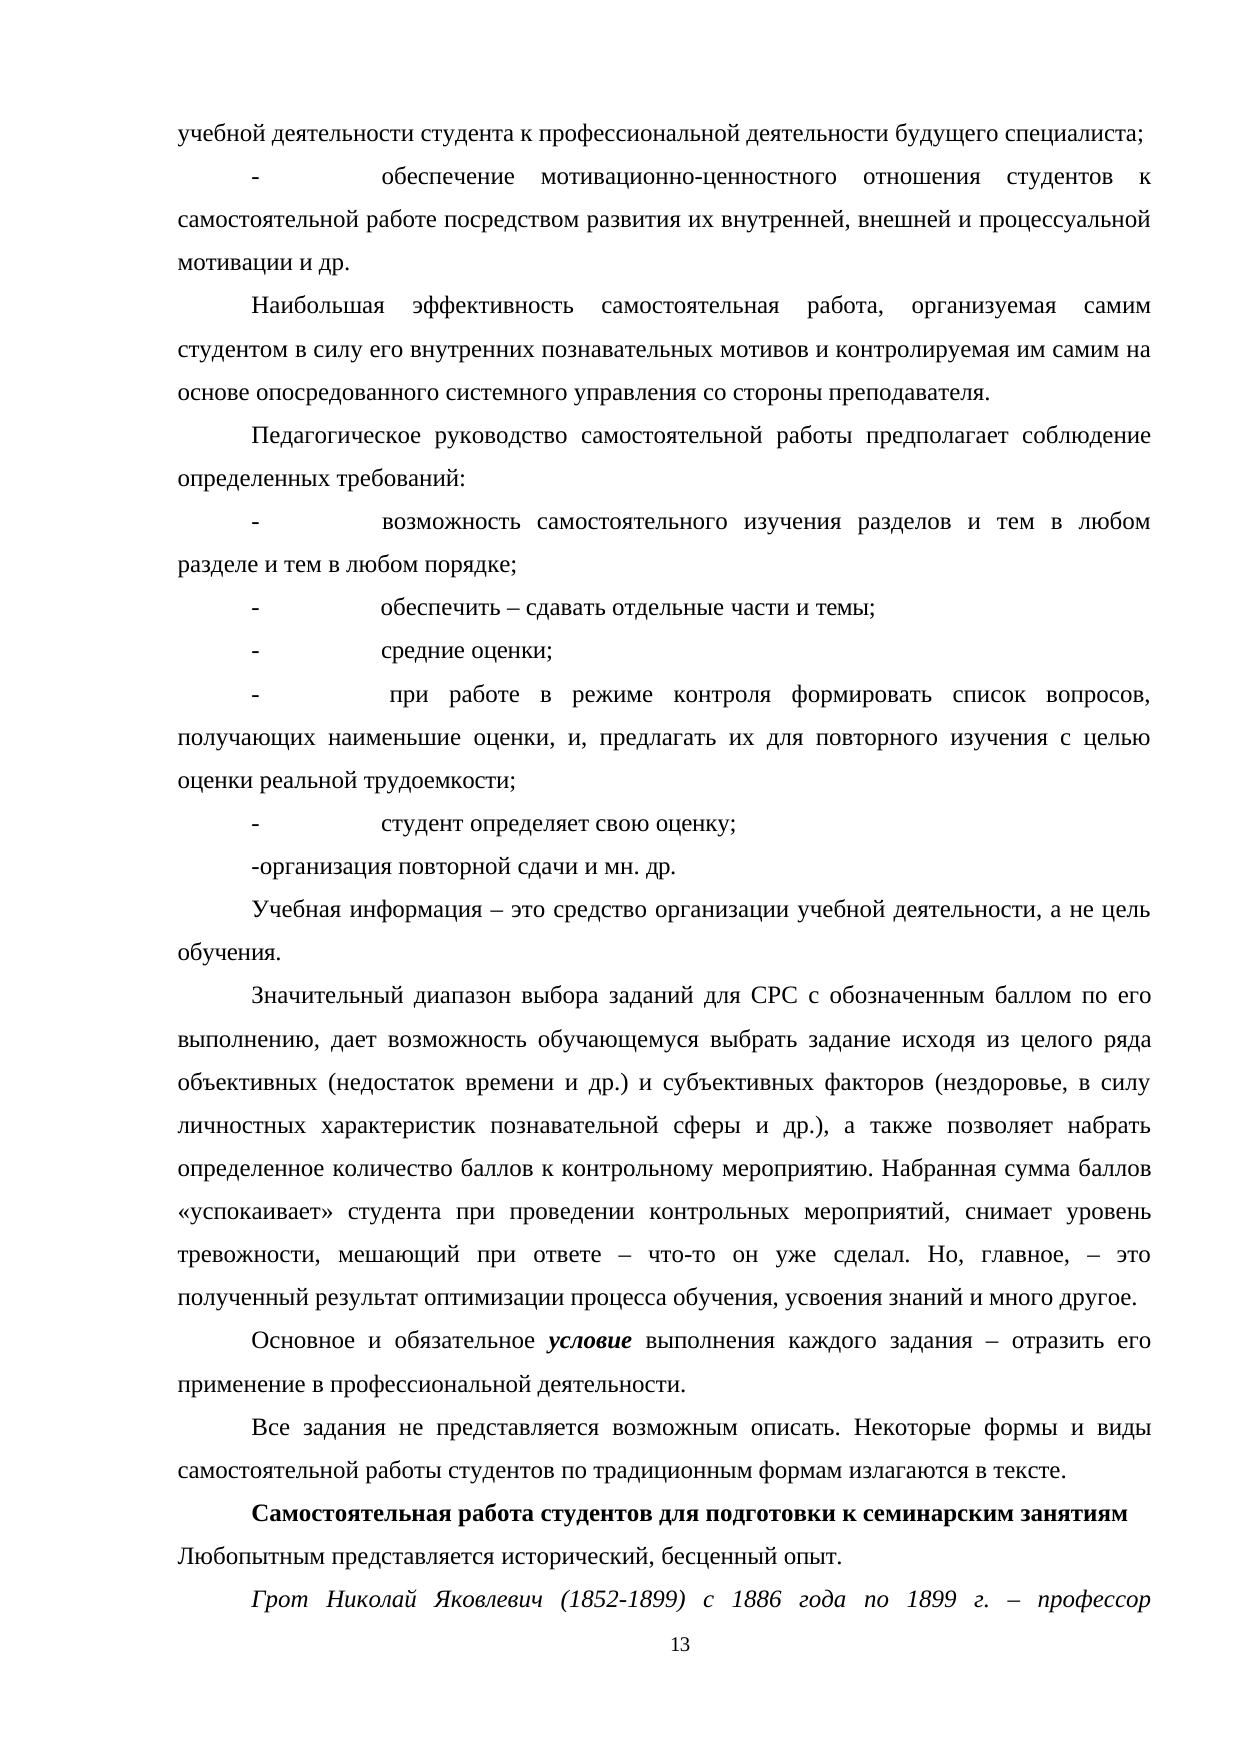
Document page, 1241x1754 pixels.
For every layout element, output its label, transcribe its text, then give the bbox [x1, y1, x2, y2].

text Учебная информация – это средство организации учебной деятельности, а не цель обучения. [177, 894, 1152, 966]
text Педагогическое руководство самостоятельной работы предполагает соблюдение определенных требований: [177, 420, 1152, 492]
text Значительный диапазон выбора заданий для СРС с обозначенным баллом по его выполнению, дает возможность обучающемуся выбрать задание исходя из целого ряда объективных (недостаток времени и др.) и субъективных факторов (нездоровье, в силу личностных характеристик познавательной сферы и др.), а также позволяет набрать определенное количество баллов к контрольному мероприятию. Набранная сумма баллов «успокаивает» студента при проведении контрольных мероприятий, снимает уровень тревожности, мешающий при ответе – что-то он уже сделал. Но, главное, – это полученный результат оптимизации процесса обучения, усвоения знаний и много другое. [177, 981, 1152, 1311]
list обеспечить – сдавать отдельные части и темы; [177, 592, 1152, 621]
list при работе в режиме контроля формировать список вопросов, получающих наименьшие оценки, и, предлагать их для повторного изучения с целью оценки реальной трудоемкости; [177, 679, 1152, 794]
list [177, 118, 1152, 147]
list обеспечение мотивационно-ценностного отношения студентов к самостоятельной работе посредством развития их внутренней, внешней и процессуальной мотивации и др. [177, 161, 1152, 276]
list средние оценки; [177, 636, 1152, 664]
text Любопытным представляется исторический, бесценный опыт. [177, 1541, 1152, 1570]
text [177, 1584, 1152, 1613]
list студент определяет свою оценку; [177, 808, 1152, 837]
list возможность самостоятельного изучения разделов и тем в любом разделе и тем в любом порядке; [177, 506, 1152, 578]
text Все задания не представляется возможным описать. Некоторые формы и виды самостоятельной работы студентов по традиционным формам излагаются в тексте. [177, 1412, 1152, 1484]
subtitle Самостоятельная работа студентов для подготовки к семинарским занятиям [177, 1498, 1152, 1527]
text Наибольшая эффективность самостоятельная работа, организуемая самим студентом в силу его внутренних познавательных мотивов и контролируемая им самим на основе опосредованного системного управления со стороны преподавателя. [177, 291, 1152, 406]
text -организация повторной сдачи и мн. др. [177, 851, 1152, 880]
text Основное и обязательное условие выполнения каждого задания – отразить его применение в профессиональной деятельности. [177, 1326, 1152, 1397]
